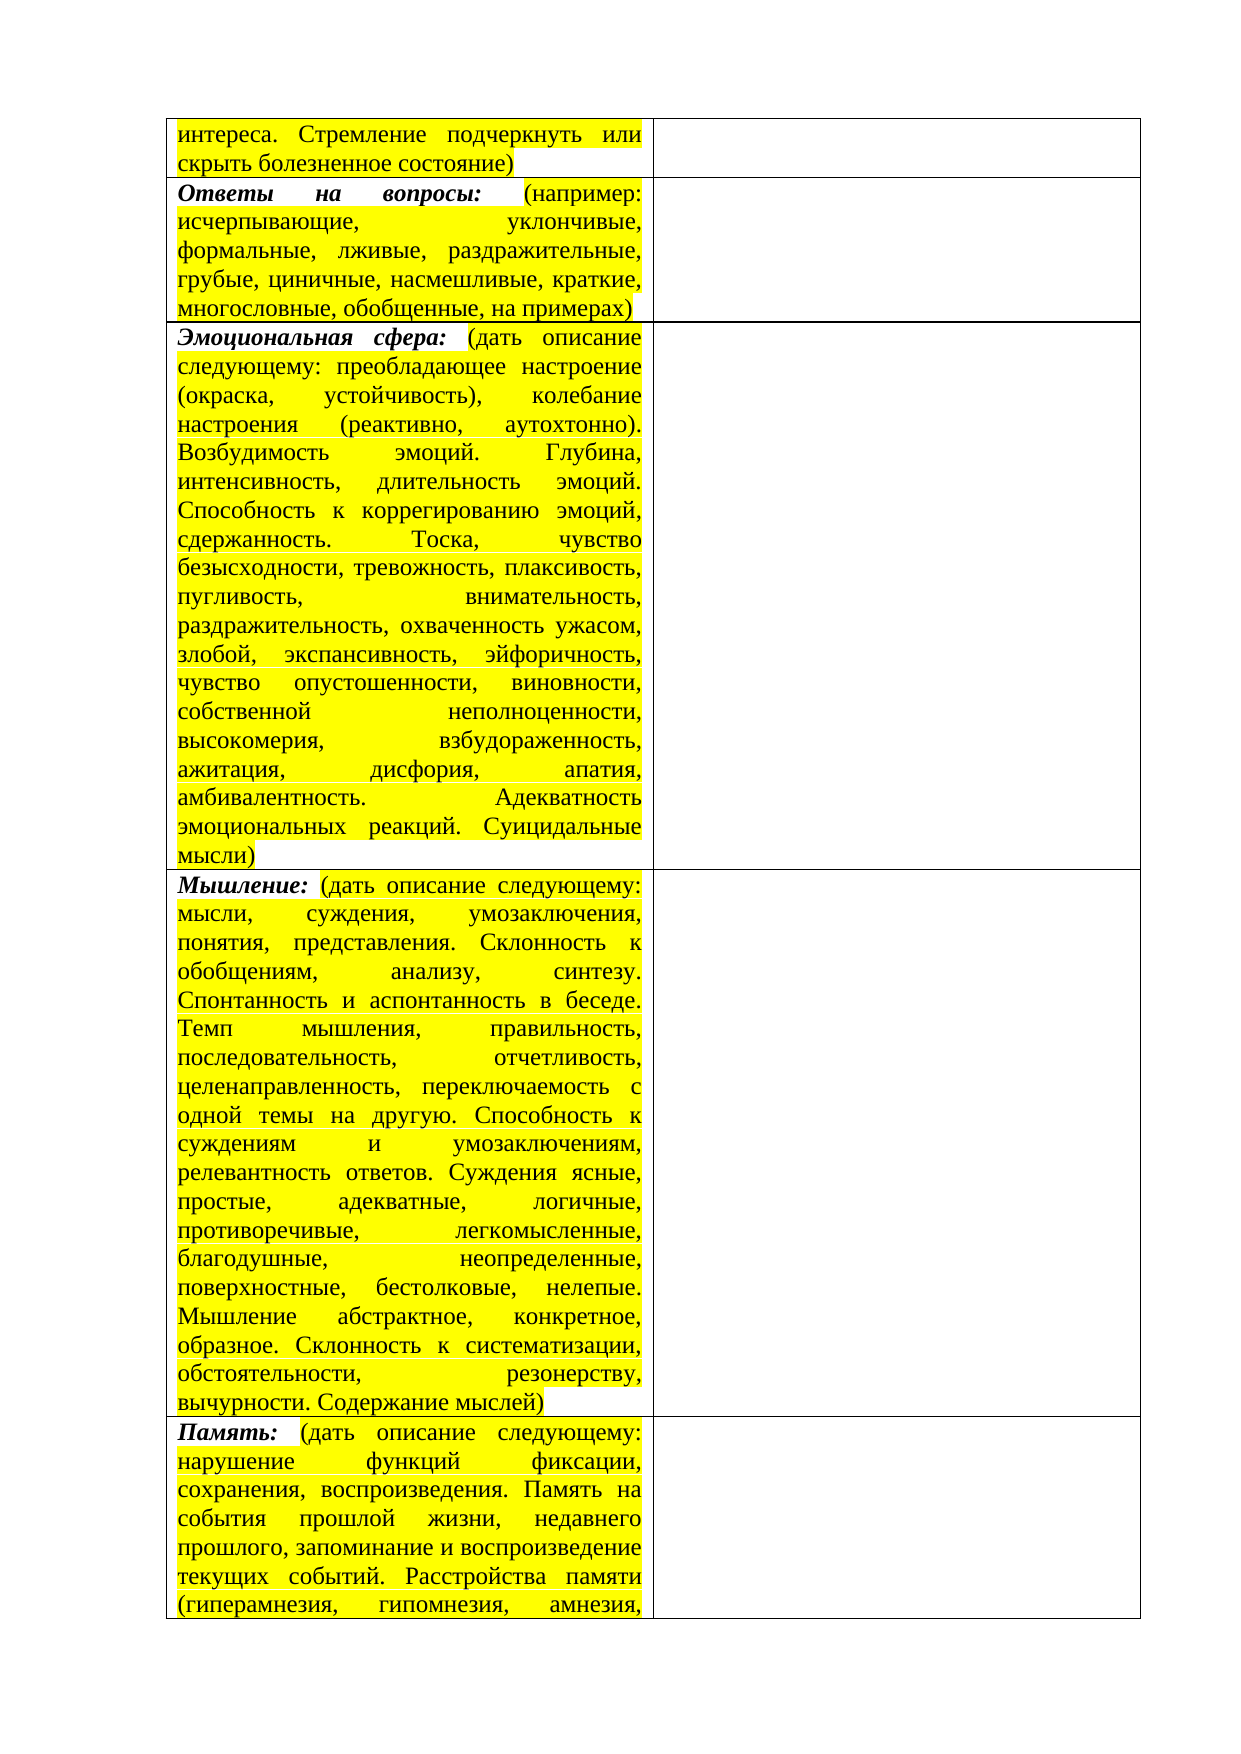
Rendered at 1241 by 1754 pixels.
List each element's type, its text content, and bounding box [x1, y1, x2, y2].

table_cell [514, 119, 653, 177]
table_cell [654, 870, 1140, 1416]
table_cell [654, 178, 1140, 321]
table_cell Эмоциональная сфера: (дать описание следующему: преобладающее настроение (окраска, устойчивость), колебание настроения (реактивно, аутохтонно). Возбудимость эмоций. Глубина, интенсивность, длительность эмоций. Способность к коррегированию эмоций, сдержанность. Тоска, чувство безысходности, тревожность, плаксивость, пугливость, внимательность, раздражительность, охваченность ужасом, злобой, экспансивность, эйфоричность, чувство опустошенности, виновности, собственной неполноценности, высокомерия, взбудораженность, ажитация, дисфория, апатия, амбивалентность. Адекватность эмоциональных реакций. Суицидальные мысли) [167, 323, 653, 869]
table_cell [654, 1417, 1140, 1618]
table_cell [654, 323, 1140, 869]
table_cell [654, 119, 1140, 177]
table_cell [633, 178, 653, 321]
table_cell Ответы на вопросы: (например: исчерпывающие, уклончивые, формальные, лживые, раздражительные, грубые, циничные, насмешливые, краткие, многословные, обобщенные, на примерах) [167, 178, 524, 321]
table_cell Мышление: (дать описание следующему: мысли, суждения, умозаключения, понятия, представления. Склонность к обобщениям, анализу, синтезу. Спонтанность и аспонтанность в беседе. Темп мышления, правильность, последовательность, отчетливость, целенаправленность, переключаемость с одной темы на другую. Способность к суждениям и умозаключениям, релевантность ответов. Суждения ясные, простые, адекватные, логичные, противоречивые, легкомысленные, благодушные, неопределенные, поверхностные, бестолковые, нелепые. Мышление абстрактное, конкретное, образное. Склонность к систематизации, обстоятельности, резонерству, вычурности. Содержание мыслей) [167, 870, 653, 1416]
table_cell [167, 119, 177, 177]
